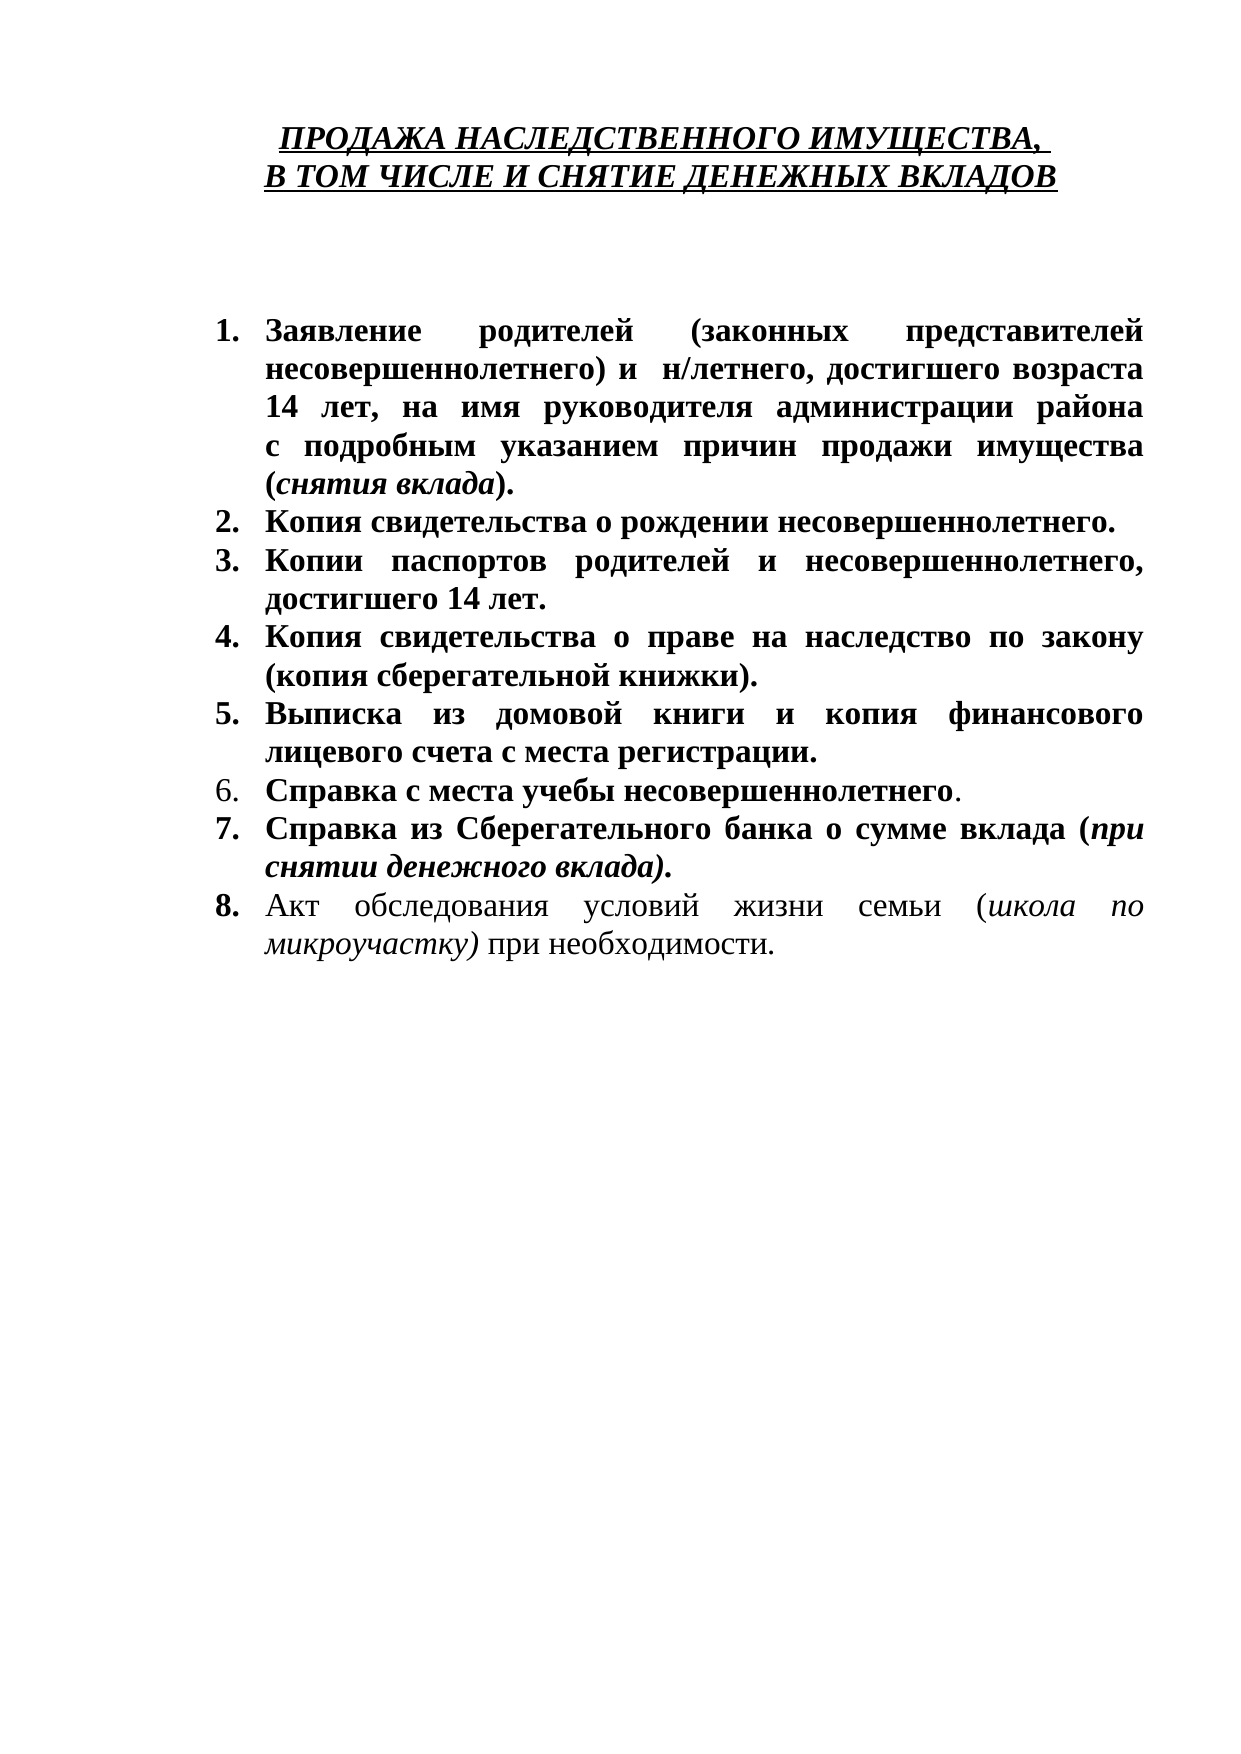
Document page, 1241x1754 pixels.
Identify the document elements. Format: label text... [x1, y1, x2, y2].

list Справка с места учебы несовершеннолетнего. [215, 770, 1144, 808]
text В ТОМ ЧИСЛЕ И СНЯТИЕ ДЕНЕЖНЫХ ВКЛАДОВ [177, 156, 1144, 195]
list Заявление родителей (законных представителей несовершеннолетнего) и н/летнего, достигшего возраста 14 лет, на имя руководителя администрации района с подробным указанием причин продажи имущества (снятия вклада). [215, 310, 1144, 501]
list Акт обследования условий жизни семьи (школа по микроучастку) при необходимости. [215, 885, 1144, 961]
list Копия свидетельства о праве на наследство по закону (копия сберегательной книжки). [215, 616, 1144, 693]
list Справка из Сберегательного банка о сумме вклада (при снятии денежного вклада). [215, 808, 1144, 885]
text ПРОДАЖА НАСЛЕДСТВЕННОГО ИМУЩЕСТВА, [177, 118, 1144, 156]
list Копии паспортов родителей и несовершеннолетнего, достигшего 14 лет. [215, 540, 1144, 616]
list Копия свидетельства о рождении несовершеннолетнего. [215, 501, 1144, 540]
list Выписка из домовой книги и копия финансового лицевого счета с места регистрации. [215, 693, 1144, 770]
